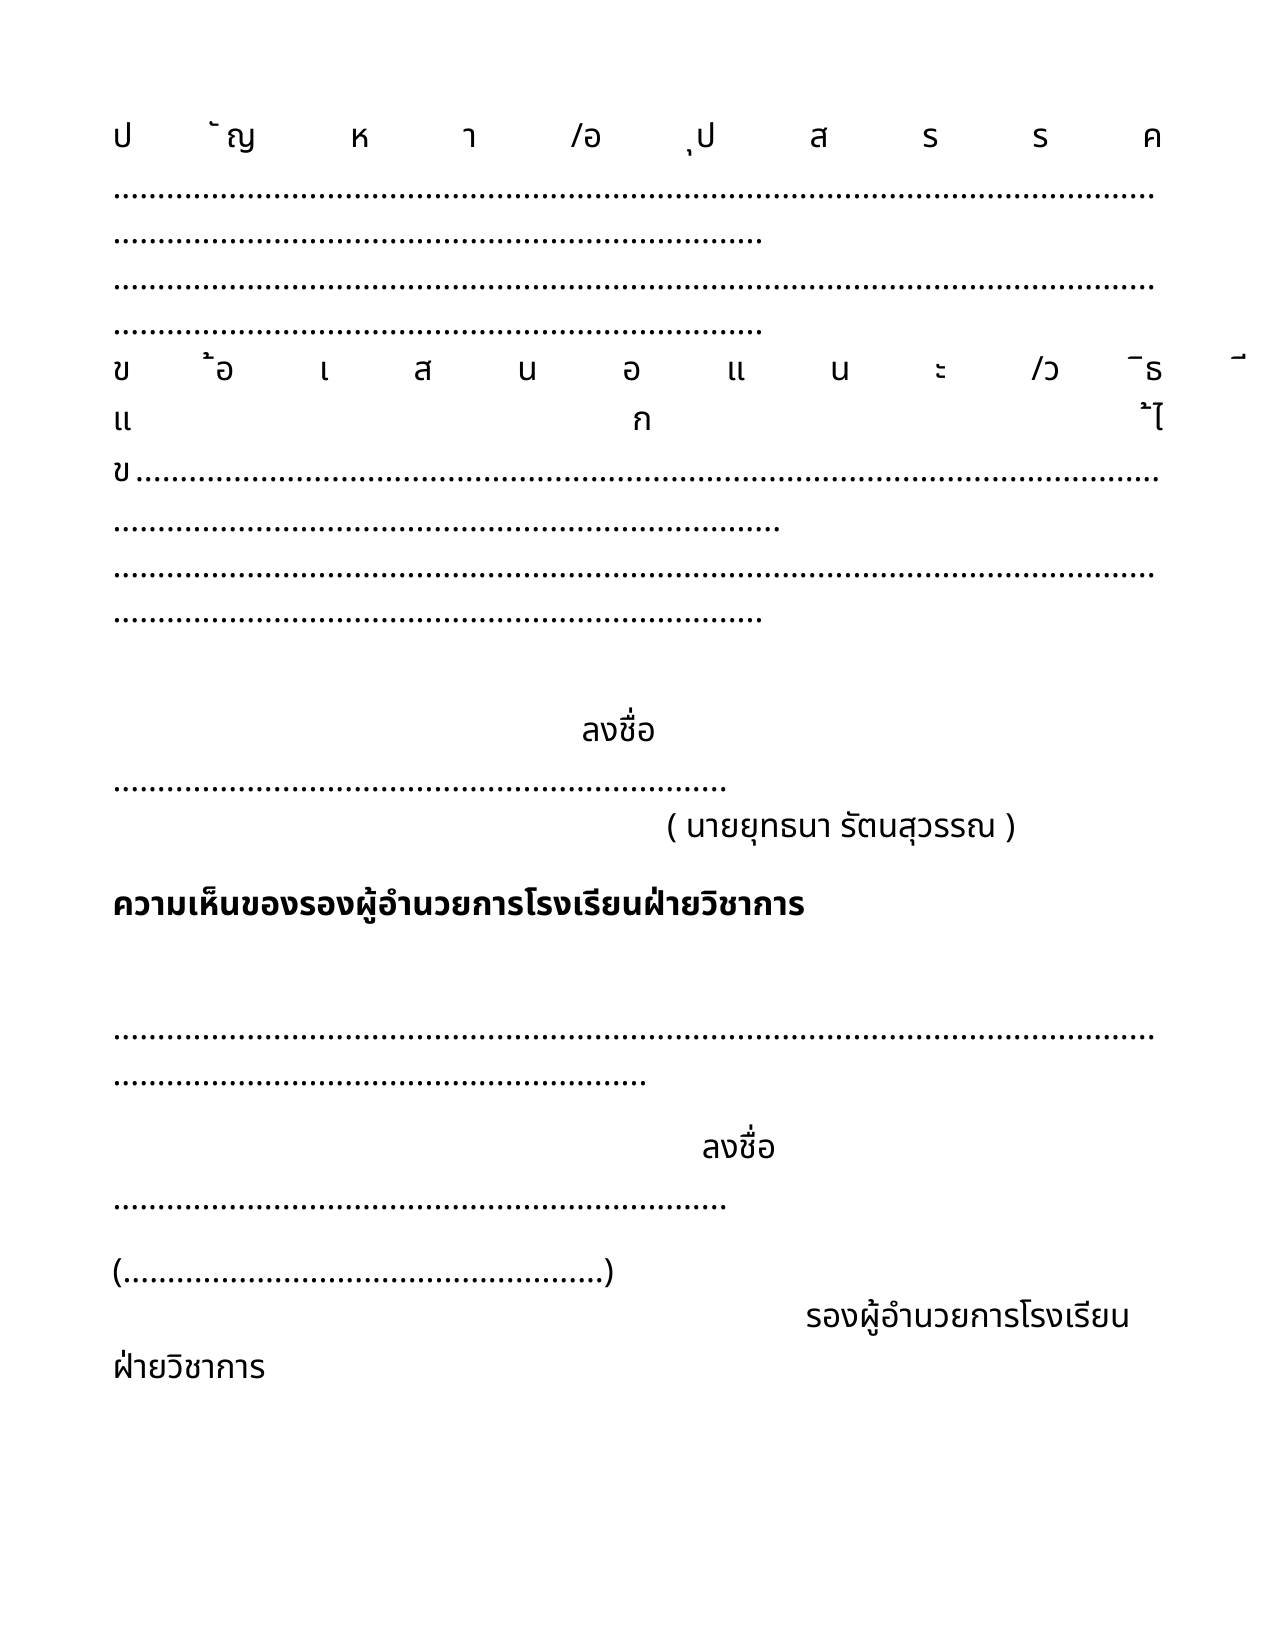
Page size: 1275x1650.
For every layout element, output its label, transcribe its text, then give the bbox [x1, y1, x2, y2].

text ลงชื่อ ..................................................................... [112, 1123, 1163, 1219]
text ความเห็นของรองผู้อำนวยการโรงเรียนฝ่ายวิชาการ [112, 880, 1163, 931]
text ................................................................................................................................................................................. [112, 976, 1163, 1095]
text ข้อเสนอแนะ/วิธีแก้ไข.............................................................................................................................................................................................. [112, 344, 1163, 542]
text ( นายยุทธนา รัตนสุวรรณ ) [112, 802, 1163, 852]
text ลงชื่อ ..................................................................... [112, 706, 1163, 802]
text (......................................................) [112, 1219, 1163, 1292]
text รองผู้อำนวยการโรงเรียนฝ่ายวิชาการ [112, 1292, 1163, 1393]
text ปัญหา/อุปสรรค .............................................................................................................................................................................................. [112, 112, 1163, 254]
